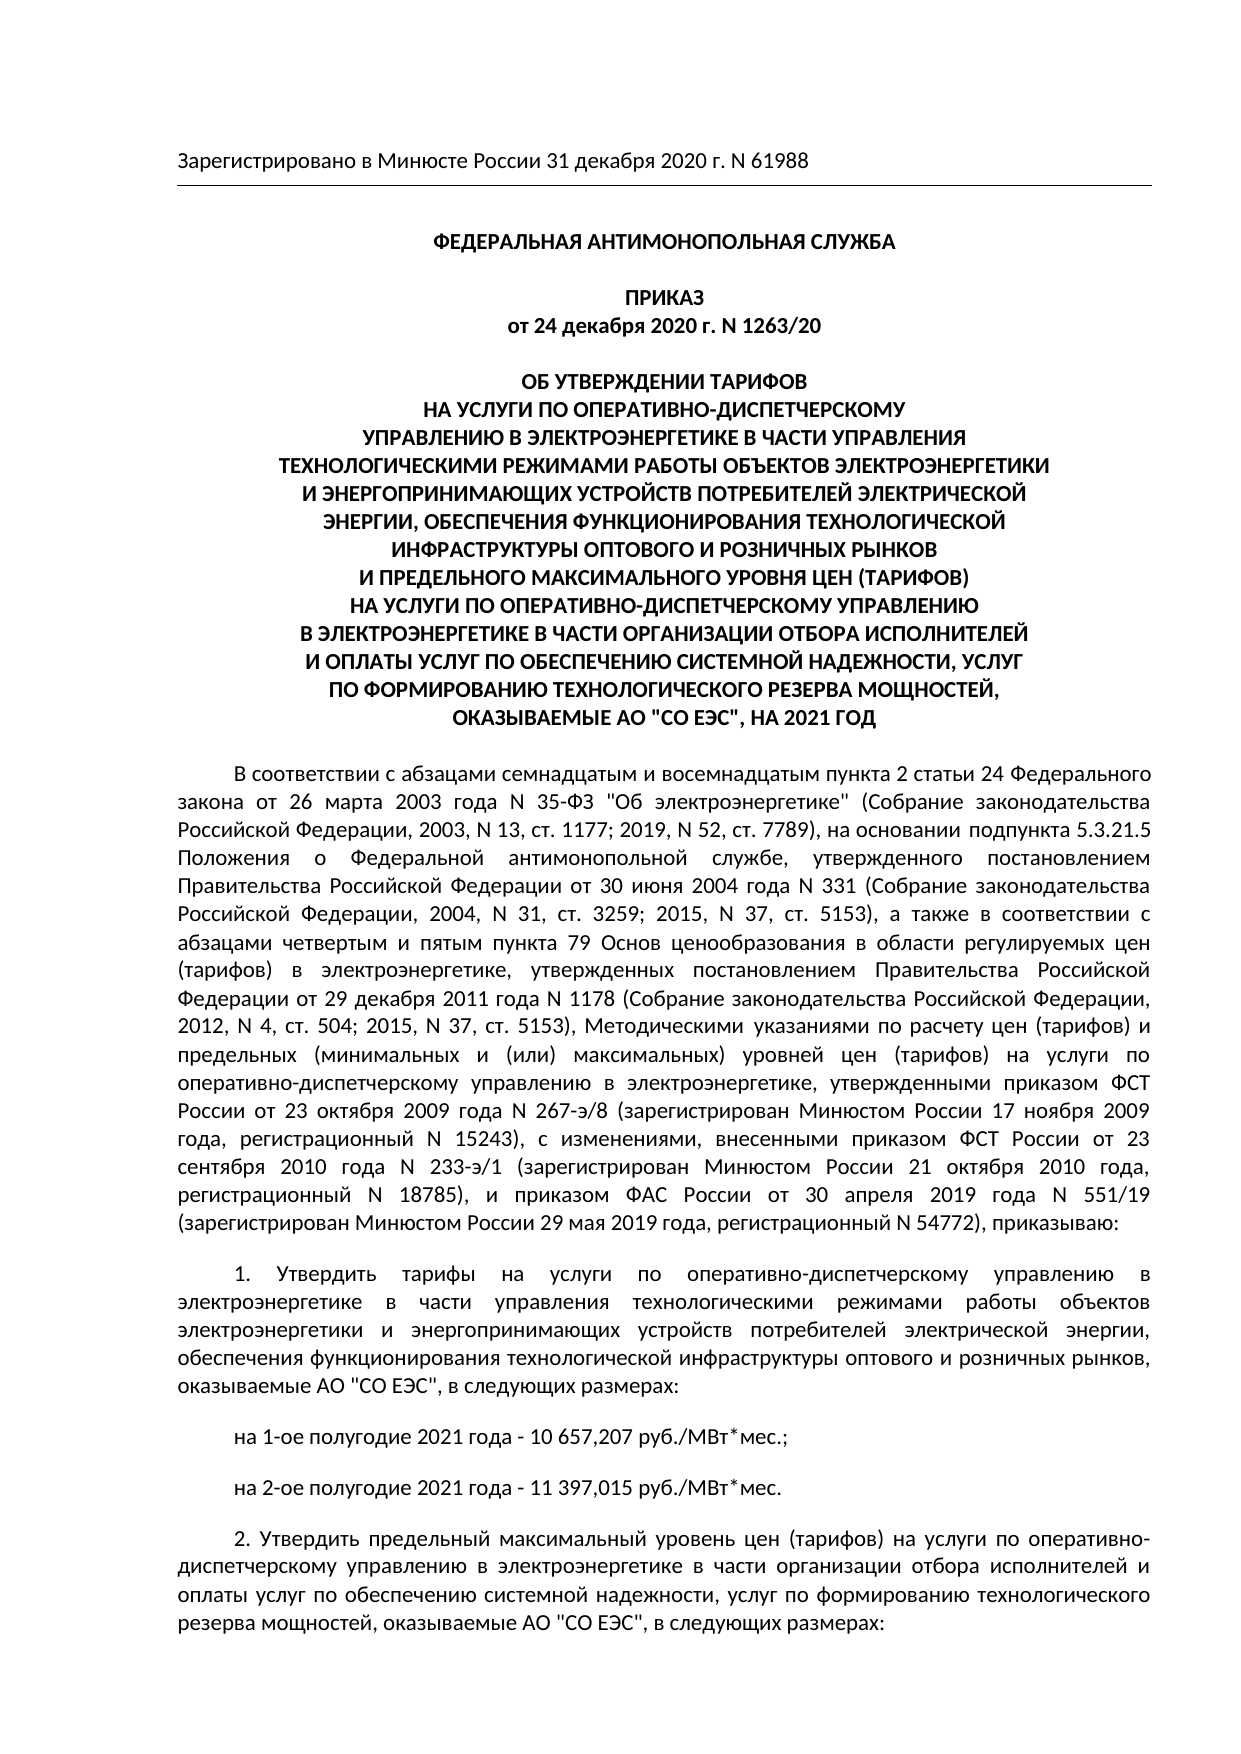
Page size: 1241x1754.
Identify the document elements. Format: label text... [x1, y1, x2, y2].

text В соответствии с абзацами семнадцатым и восемнадцатым пункта 2 статьи 24 Федерального закона от 26 марта 2003 года N 35-ФЗ "Об электроэнергетике" (Собрание законодательства Российской Федерации, 2003, N 13, ст. 1177; 2019, N 52, ст. 7789), на основании подпункта 5.3.21.5 Положения о Федеральной антимонопольной службе, утвержденного постановлением Правительства Российской Федерации от 30 июня 2004 года N 331 (Собрание законодательства Российской Федерации, 2004, N 31, ст. 3259; 2015, N 37, ст. 5153), а также в соответствии с абзацами четвертым и пятым пункта 79 Основ ценообразования в области регулируемых цен (тарифов) в электроэнергетике, утвержденных постановлением Правительства Российской Федерации от 29 декабря 2011 года N 1178 (Собрание законодательства Российской Федерации, 2012, N 4, ст. 504; 2015, N 37, ст. 5153), Методическими указаниями по расчету цен (тарифов) и предельных (минимальных и (или) максимальных) уровней цен (тарифов) на услуги по оперативно-диспетчерскому управлению в электроэнергетике, утвержденными приказом ФСТ России от 23 октября 2009 года N 267-э/8 (зарегистрирован Минюстом России 17 ноября 2009 года, регистрационный N 15243), с изменениями, внесенными приказом ФСТ России от 23 сентября 2010 года N 233-э/1 (зарегистрирован Минюстом России 21 октября 2010 года, регистрационный N 18785), и приказом ФАС России от 30 апреля 2019 года N 551/19 (зарегистрирован Минюстом России 29 мая 2019 года, регистрационный N 54772), приказываю: [177, 759, 1152, 1236]
title И ПРЕДЕЛЬНОГО МАКСИМАЛЬНОГО УРОВНЯ ЦЕН (ТАРИФОВ) [177, 563, 1152, 591]
title ЭНЕРГИИ, ОБЕСПЕЧЕНИЯ ФУНКЦИОНИРОВАНИЯ ТЕХНОЛОГИЧЕСКОЙ [177, 507, 1152, 535]
title УПРАВЛЕНИЮ В ЭЛЕКТРОЭНЕРГЕТИКЕ В ЧАСТИ УПРАВЛЕНИЯ [177, 423, 1152, 451]
title ИНФРАСТРУКТУРЫ ОПТОВОГО И РОЗНИЧНЫХ РЫНКОВ [177, 535, 1152, 563]
text на 2-ое полугодие 2021 года - 11 397,015 руб./МВт*мес. [177, 1473, 1152, 1501]
title НА УСЛУГИ ПО ОПЕРАТИВНО-ДИСПЕТЧЕРСКОМУ УПРАВЛЕНИЮ [177, 591, 1152, 619]
title НА УСЛУГИ ПО ОПЕРАТИВНО-ДИСПЕТЧЕРСКОМУ [177, 395, 1152, 423]
title от 24 декабря 2020 г. N 1263/20 [177, 311, 1152, 339]
title ОКАЗЫВАЕМЫЕ АО "СО ЕЭС", НА 2021 ГОД [177, 703, 1152, 731]
title ФЕДЕРАЛЬНАЯ АНТИМОНОПОЛЬНАЯ СЛУЖБА [177, 227, 1152, 255]
title И ЭНЕРГОПРИНИМАЮЩИХ УСТРОЙСТВ ПОТРЕБИТЕЛЕЙ ЭЛЕКТРИЧЕСКОЙ [177, 479, 1152, 507]
text Зарегистрировано в Минюсте России 31 декабря 2020 г. N 61988 [177, 146, 1152, 174]
title В ЭЛЕКТРОЭНЕРГЕТИКЕ В ЧАСТИ ОРГАНИЗАЦИИ ОТБОРА ИСПОЛНИТЕЛЕЙ [177, 619, 1152, 647]
title И ОПЛАТЫ УСЛУГ ПО ОБЕСПЕЧЕНИЮ СИСТЕМНОЙ НАДЕЖНОСТИ, УСЛУГ [177, 647, 1152, 675]
title ПО ФОРМИРОВАНИЮ ТЕХНОЛОГИЧЕСКОГО РЕЗЕРВА МОЩНОСТЕЙ, [177, 675, 1152, 703]
text на 1-ое полугодие 2021 года - 10 657,207 руб./МВт*мес.; [177, 1422, 1152, 1450]
title ПРИКАЗ [177, 283, 1152, 311]
text 1. Утвердить тарифы на услуги по оперативно-диспетчерскому управлению в электроэнергетике в части управления технологическими режимами работы объектов электроэнергетики и энергопринимающих устройств потребителей электрической энергии, обеспечения функционирования технологической инфраструктуры оптового и розничных рынков, оказываемые АО "СО ЕЭС", в следующих размерах: [177, 1259, 1152, 1399]
title ОБ УТВЕРЖДЕНИИ ТАРИФОВ [177, 367, 1152, 395]
text 2. Утвердить предельный максимальный уровень цен (тарифов) на услуги по оперативно-диспетчерскому управлению в электроэнергетике в части организации отбора исполнителей и оплаты услуг по обеспечению системной надежности, услуг по формированию технологического резерва мощностей, оказываемые АО "СО ЕЭС", в следующих размерах: [177, 1524, 1152, 1636]
title ТЕХНОЛОГИЧЕСКИМИ РЕЖИМАМИ РАБОТЫ ОБЪЕКТОВ ЭЛЕКТРОЭНЕРГЕТИКИ [177, 451, 1152, 479]
